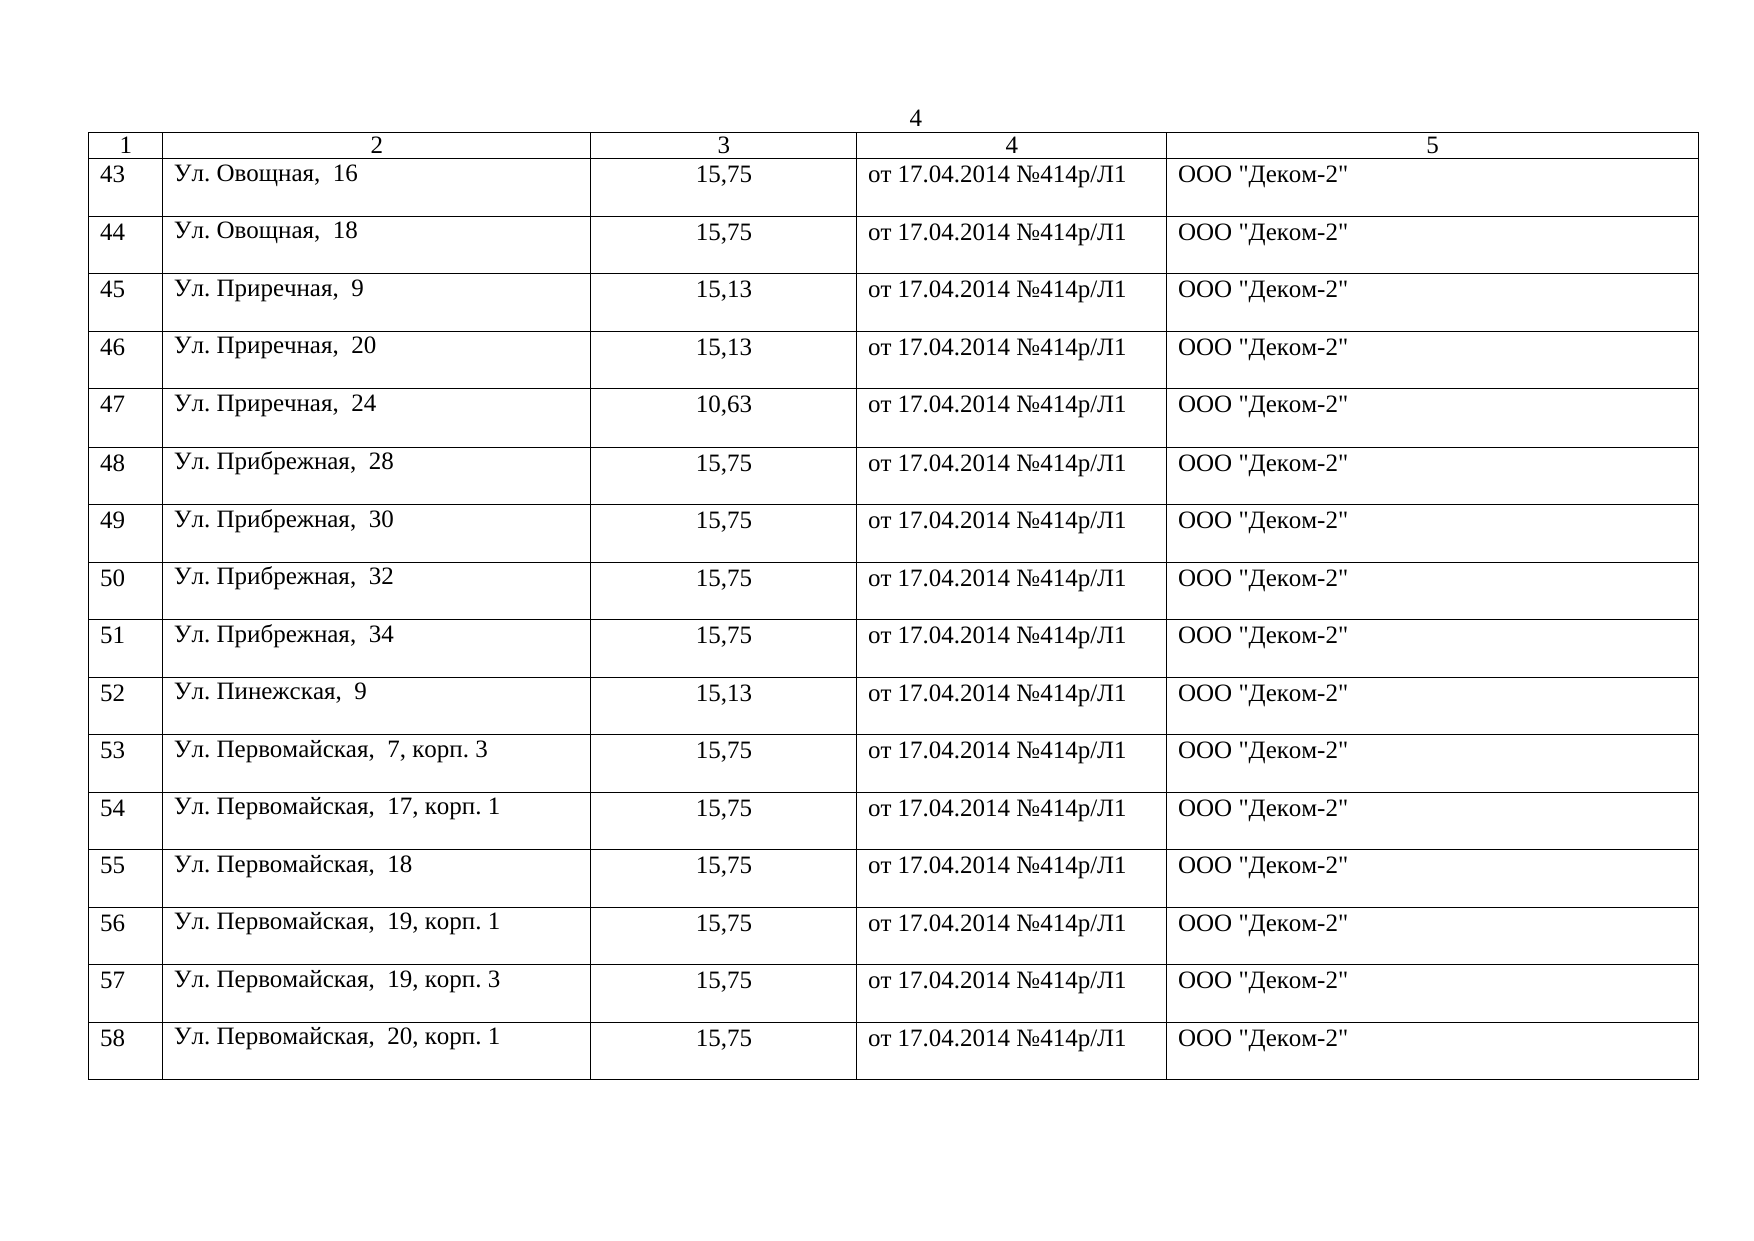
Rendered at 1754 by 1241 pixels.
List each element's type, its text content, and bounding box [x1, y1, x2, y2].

table_cell Ул. Прибрежная, 34 [163, 620, 590, 677]
table_header 1 [89, 133, 162, 158]
table_cell 15,13 [591, 274, 856, 331]
table_cell 10,63 [591, 389, 856, 447]
table_cell ООО "Деком-2" [1167, 735, 1698, 792]
table_cell от 17.04.2014 №414р/Л1 [857, 620, 1166, 677]
table_cell от 17.04.2014 №414р/Л1 [857, 965, 1166, 1022]
table_cell 15,75 [591, 735, 856, 792]
table_cell от 17.04.2014 №414р/Л1 [857, 850, 1166, 907]
table_cell от 17.04.2014 №414р/Л1 [857, 793, 1166, 849]
table_cell 15,75 [591, 505, 856, 562]
table_cell 48 [89, 448, 162, 504]
table_cell ООО "Деком-2" [1167, 217, 1698, 273]
table_cell 15,75 [591, 850, 856, 907]
table_cell ООО "Деком-2" [1167, 1023, 1698, 1079]
table_cell ООО "Деком-2" [1167, 389, 1698, 447]
table_cell от 17.04.2014 №414р/Л1 [857, 274, 1166, 331]
table_cell ООО "Деком-2" [1167, 965, 1698, 1022]
table_header 2 [163, 133, 590, 158]
table_cell от 17.04.2014 №414р/Л1 [857, 332, 1166, 388]
table_cell Ул. Прибрежная, 30 [163, 505, 590, 562]
table_header 5 [1167, 133, 1698, 158]
table_cell ООО "Деком-2" [1167, 332, 1698, 388]
table_cell Ул. Приречная, 9 [163, 274, 590, 331]
table_cell ООО "Деком-2" [1167, 505, 1698, 562]
table_cell 52 [89, 678, 162, 734]
table_cell 56 [89, 908, 162, 964]
table_cell ООО "Деком-2" [1167, 908, 1698, 964]
table_cell ООО "Деком-2" [1167, 563, 1698, 619]
table_cell 43 [89, 159, 162, 216]
table_cell от 17.04.2014 №414р/Л1 [857, 563, 1166, 619]
table_cell от 17.04.2014 №414р/Л1 [857, 735, 1166, 792]
table_cell 15,75 [591, 965, 856, 1022]
table_cell от 17.04.2014 №414р/Л1 [857, 159, 1166, 216]
table_cell 51 [89, 620, 162, 677]
table_cell от 17.04.2014 №414р/Л1 [857, 448, 1166, 504]
table_header 3 [591, 133, 856, 158]
table_cell Ул. Пинежская, 9 [163, 678, 590, 734]
table_cell 46 [89, 332, 162, 388]
table_cell 57 [89, 965, 162, 1022]
table_cell от 17.04.2014 №414р/Л1 [857, 908, 1166, 964]
table_cell 15,75 [591, 908, 856, 964]
table_cell 15,75 [591, 217, 856, 273]
table_cell Ул. Овощная, 18 [163, 217, 590, 273]
table_cell 15,13 [591, 332, 856, 388]
table_cell Ул. Прибрежная, 28 [163, 448, 590, 504]
table_cell от 17.04.2014 №414р/Л1 [857, 505, 1166, 562]
table_cell Ул. Первомайская, 20, корп. 1 [163, 1023, 590, 1079]
table_header 4 [857, 133, 1166, 158]
table_cell 44 [89, 217, 162, 273]
table_cell от 17.04.2014 №414р/Л1 [857, 1023, 1166, 1079]
table_cell ООО "Деком-2" [1167, 793, 1698, 849]
table_cell 58 [89, 1023, 162, 1079]
table_cell ООО "Деком-2" [1167, 274, 1698, 331]
table_cell ООО "Деком-2" [1167, 448, 1698, 504]
table_cell 15,75 [591, 159, 856, 216]
table_cell 15,75 [591, 448, 856, 504]
table_cell Ул. Приречная, 20 [163, 332, 590, 388]
table_cell 49 [89, 505, 162, 562]
table_cell 15,75 [591, 620, 856, 677]
table_cell Ул. Первомайская, 17, корп. 1 [163, 793, 590, 849]
table_cell 50 [89, 563, 162, 619]
table_cell 15,13 [591, 678, 856, 734]
table_cell ООО "Деком-2" [1167, 850, 1698, 907]
text 4 [118, 103, 1713, 132]
table_cell Ул. Первомайская, 7, корп. 3 [163, 735, 590, 792]
table_cell ООО "Деком-2" [1167, 678, 1698, 734]
table_cell 53 [89, 735, 162, 792]
table_cell 15,75 [591, 793, 856, 849]
table_cell 45 [89, 274, 162, 331]
table_cell 47 [89, 389, 162, 447]
table_cell Ул. Прибрежная, 32 [163, 563, 590, 619]
table_cell Ул. Первомайская, 19, корп. 3 [163, 965, 590, 1022]
table_cell от 17.04.2014 №414р/Л1 [857, 389, 1166, 447]
table_cell 15,75 [591, 563, 856, 619]
table_cell Ул. Первомайская, 18 [163, 850, 590, 907]
table_cell Ул. Первомайская, 19, корп. 1 [163, 908, 590, 964]
table_cell Ул. Приречная, 24 [163, 389, 590, 447]
table_cell 15,75 [591, 1023, 856, 1079]
table_cell 54 [89, 793, 162, 849]
table_cell ООО "Деком-2" [1167, 620, 1698, 677]
table_cell ООО "Деком-2" [1167, 159, 1698, 216]
table_cell 55 [89, 850, 162, 907]
table_cell от 17.04.2014 №414р/Л1 [857, 217, 1166, 273]
table_cell от 17.04.2014 №414р/Л1 [857, 678, 1166, 734]
table_cell Ул. Овощная, 16 [163, 159, 590, 216]
